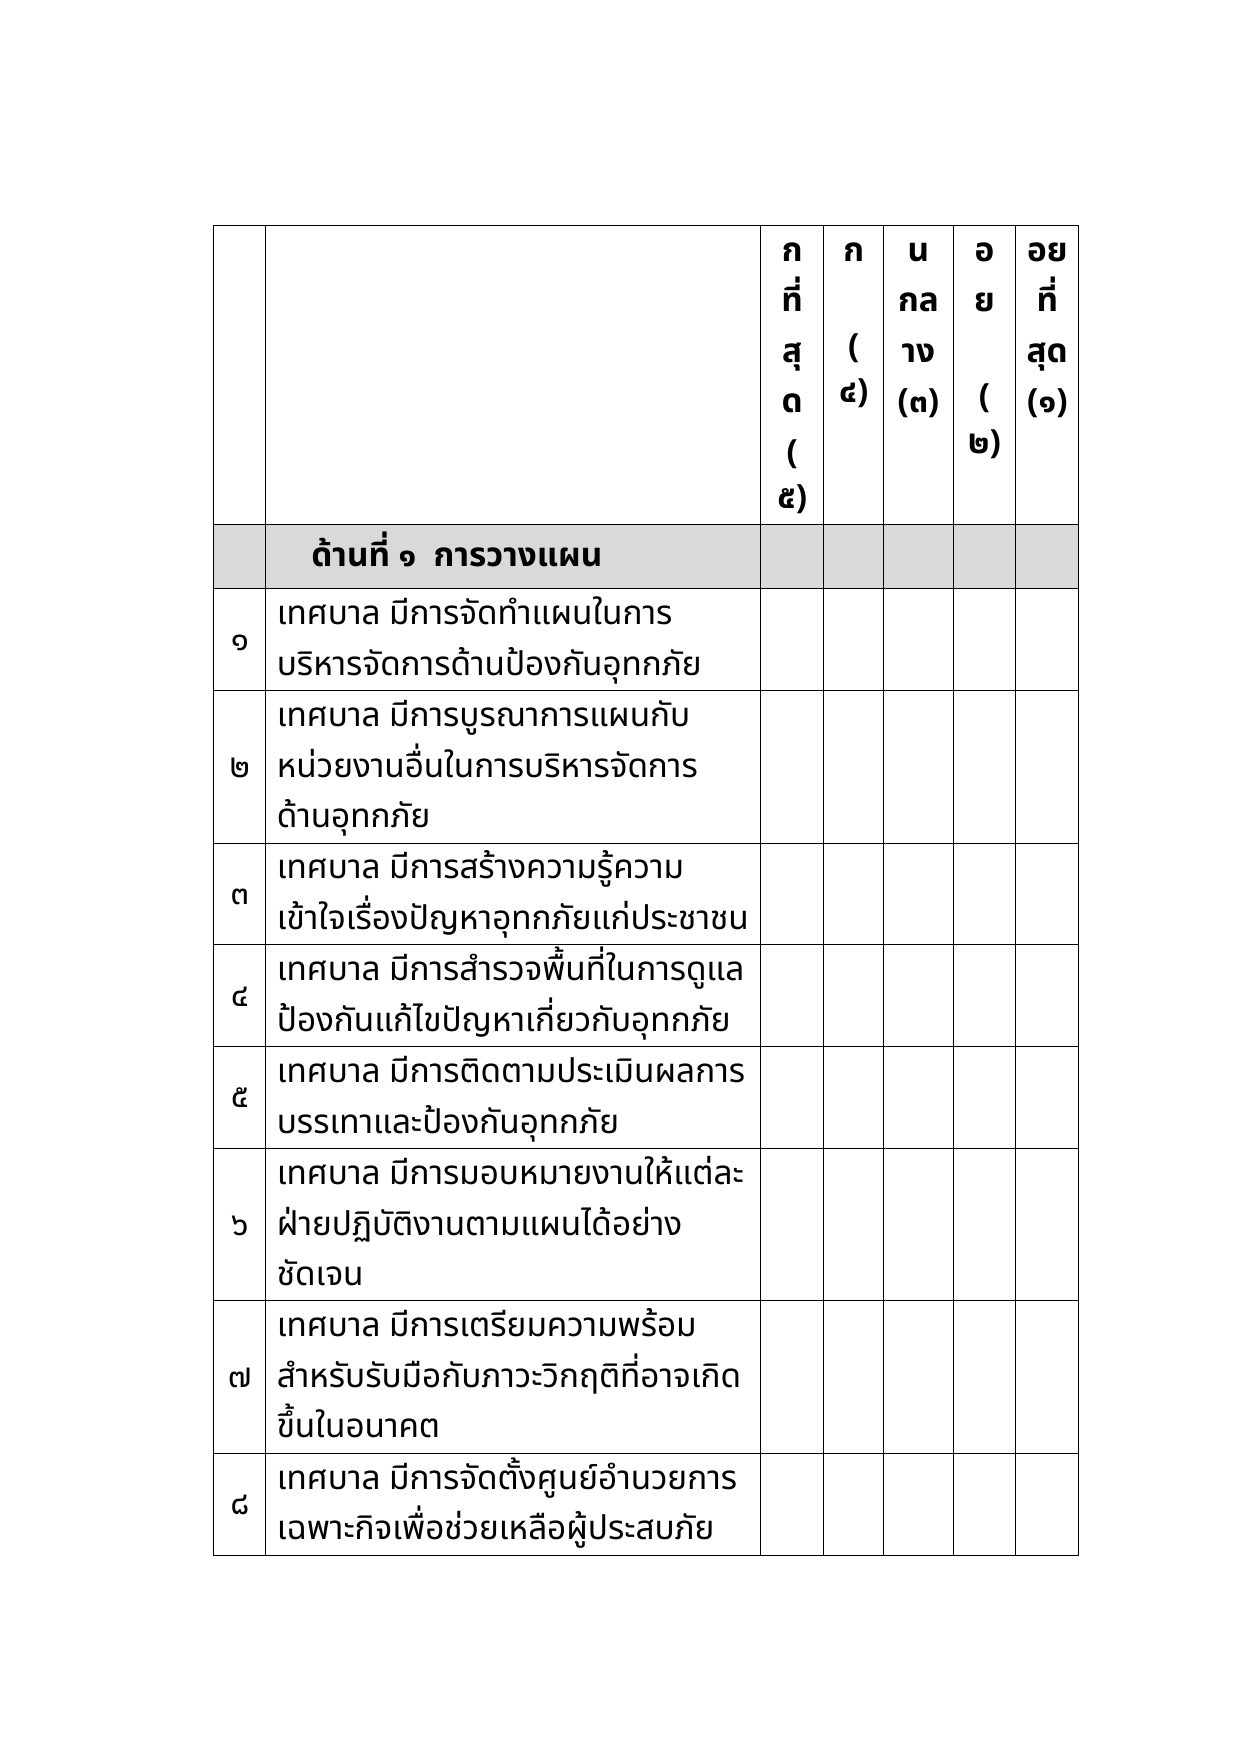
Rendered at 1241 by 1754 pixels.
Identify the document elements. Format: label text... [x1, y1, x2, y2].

table_cell น้อย ที่สุด (๑) [1016, 226, 1078, 524]
table_cell [824, 945, 883, 1046]
table_cell ๒ [214, 691, 265, 842]
table_cell [761, 1301, 823, 1453]
table_cell [884, 1047, 953, 1148]
table_cell เทศบาล มีการสร้างความรู้ความเข้าใจเรื่องปัญหาอุทกภัยแก่ประชาชน [266, 844, 760, 944]
table_cell [884, 945, 953, 1046]
table_cell [1016, 1047, 1078, 1148]
table_cell [884, 1454, 953, 1554]
table_cell [954, 691, 1015, 842]
table_cell ด้านที่ ๑ การวางแผน [266, 525, 760, 588]
table_cell มาก (๔) [824, 226, 883, 524]
table_cell [954, 1047, 1015, 1148]
table_cell ปาน กลาง (๓) [884, 226, 953, 524]
table_cell เทศบาล มีการเตรียมความพร้อมสำหรับรับมือกับภาวะวิกฤติที่อาจเกิดขึ้นในอนาคต [266, 1301, 760, 1453]
table_cell [884, 525, 953, 588]
table_cell [761, 1149, 823, 1300]
table_cell [1016, 1149, 1078, 1300]
table_cell [954, 844, 1015, 944]
table_cell [761, 589, 823, 690]
table_cell [884, 844, 953, 944]
table_cell [1016, 945, 1078, 1046]
table_cell [824, 589, 883, 690]
table_cell [1016, 844, 1078, 944]
table_cell [761, 1454, 823, 1554]
table_cell ๘ [214, 1454, 265, 1554]
table_cell [954, 1454, 1015, 1554]
table_cell [884, 1149, 953, 1300]
table_cell [884, 691, 953, 842]
table_cell [884, 1301, 953, 1453]
table_cell [824, 691, 883, 842]
table_cell ๕ [214, 1047, 265, 1148]
table_cell ๗ [214, 1301, 265, 1453]
table_cell [1016, 525, 1078, 588]
table_cell [824, 1454, 883, 1554]
table_cell เทศบาล มีการติดตามประเมินผลการบรรเทาและป้องกันอุทกภัย [266, 1047, 760, 1148]
table_cell เทศบาล มีการจัดทำแผนในการบริหารจัดการด้านป้องกันอุทกภัย [266, 589, 760, 690]
table_cell [1016, 1454, 1078, 1554]
table_cell เทศบาล มีการบูรณาการแผนกับหน่วยงานอื่นในการบริหารจัดการด้านอุทกภัย [266, 691, 760, 842]
table_cell เทศบาล มีการจัดตั้งศูนย์อำนวยการเฉพาะกิจเพื่อช่วยเหลือผู้ประสบภัย [266, 1454, 760, 1554]
table_cell [761, 945, 823, 1046]
table_cell น้อย (๒) [954, 226, 1015, 524]
table_cell [824, 1149, 883, 1300]
table_cell [824, 1301, 883, 1453]
table_cell [954, 945, 1015, 1046]
table_cell ๑ [214, 589, 265, 690]
table_cell [761, 525, 823, 588]
table_cell [884, 589, 953, 690]
table_cell ๓ [214, 844, 265, 944]
table_cell เทศบาล มีการสำรวจพื้นที่ในการดูแล ป้องกันแก้ไขปัญหาเกี่ยวกับอุทกภัย [266, 945, 760, 1046]
table_cell [761, 691, 823, 842]
table_cell มาก ที่สุด (๕) [761, 226, 823, 524]
table_cell [954, 589, 1015, 690]
table_cell [1016, 589, 1078, 690]
table_cell ๔ [214, 945, 265, 1046]
table_cell ๖ [214, 1149, 265, 1300]
table_cell [1016, 691, 1078, 842]
table_cell [214, 525, 265, 588]
table_cell [824, 1047, 883, 1148]
table_cell [1016, 1301, 1078, 1453]
table_cell เทศบาล มีการมอบหมายงานให้แต่ละฝ่ายปฏิบัติงานตามแผนได้อย่างชัดเจน [266, 1149, 760, 1300]
table_cell [954, 1301, 1015, 1453]
table_cell [761, 844, 823, 944]
table_cell [824, 525, 883, 588]
table_cell [954, 525, 1015, 588]
table_cell [761, 1047, 823, 1148]
table_cell [954, 1149, 1015, 1300]
table_cell [824, 844, 883, 944]
